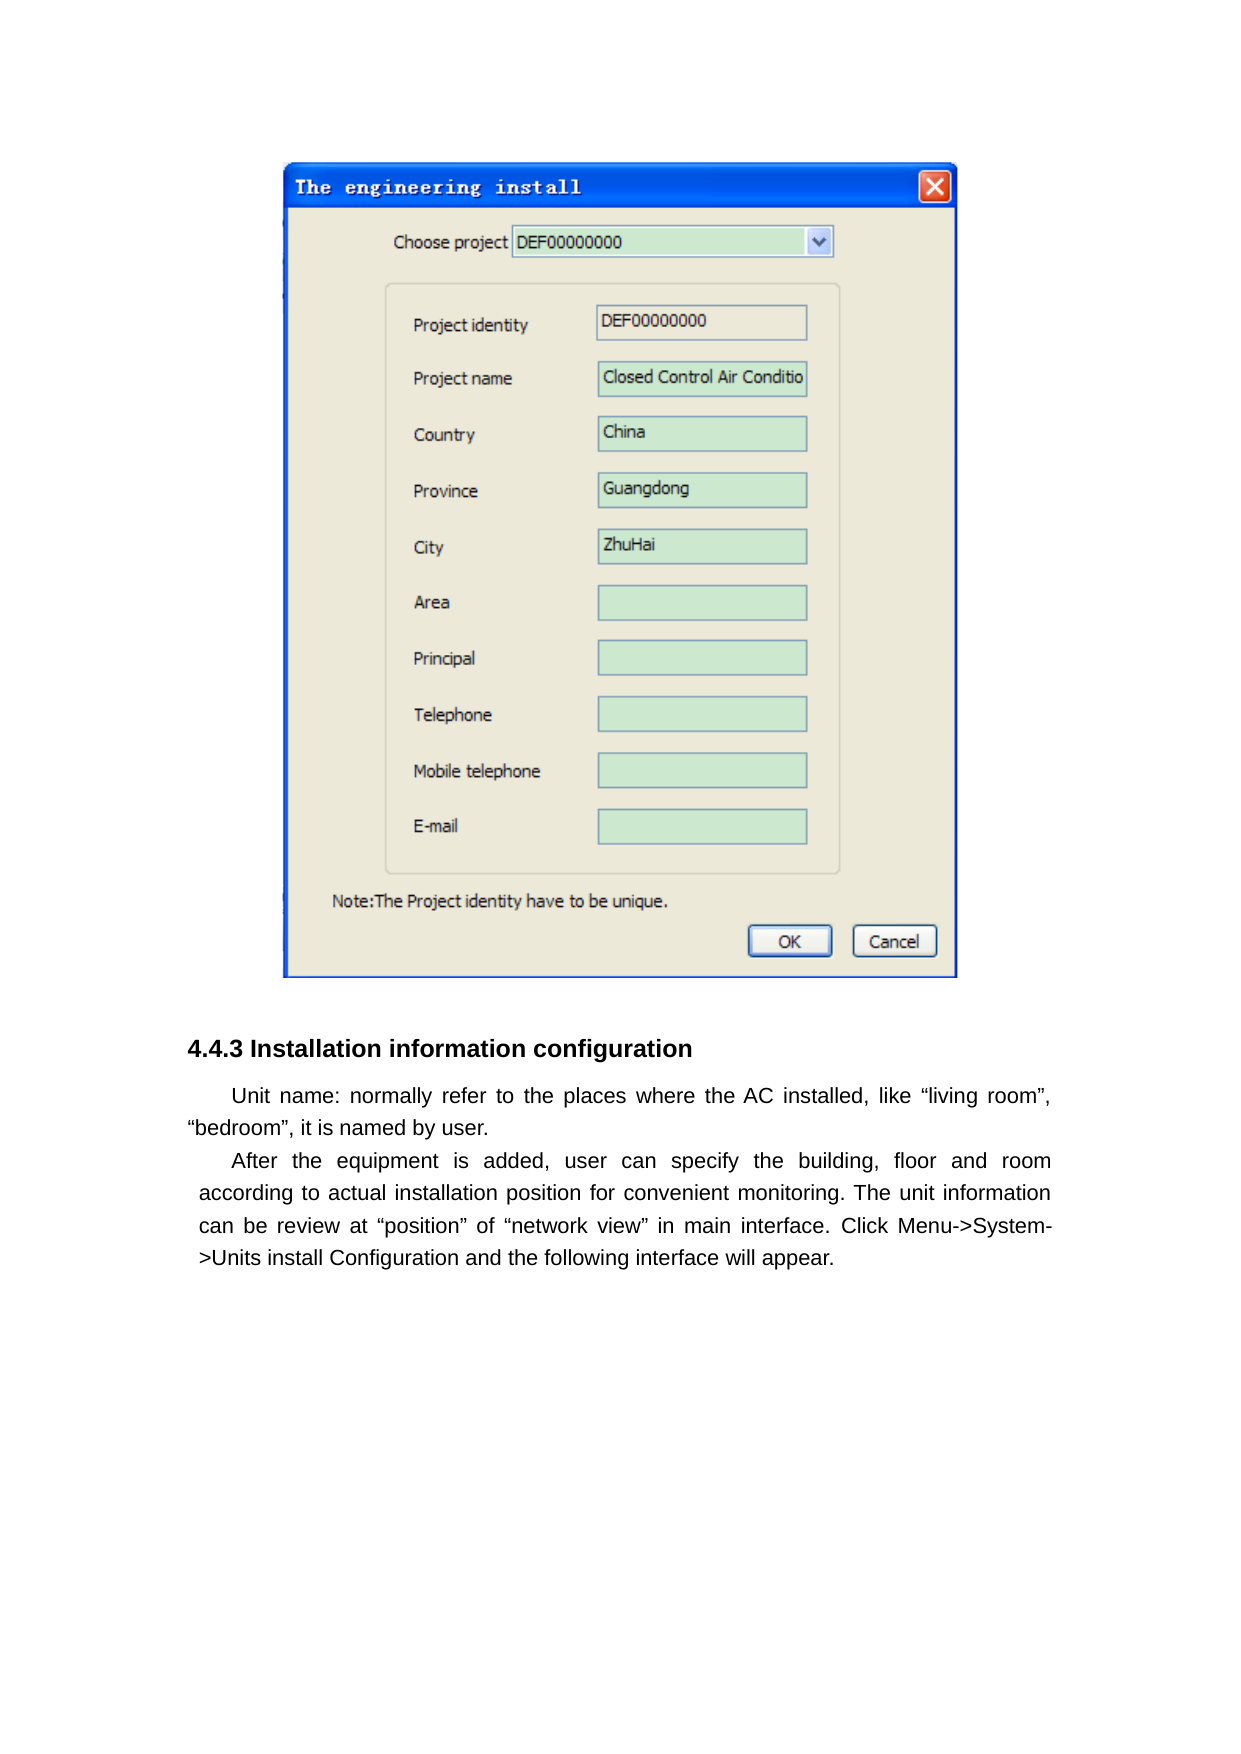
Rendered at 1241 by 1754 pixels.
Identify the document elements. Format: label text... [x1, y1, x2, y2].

picture [282, 162, 958, 978]
subtitle Installation information configuration [187, 1032, 1053, 1064]
text After the equipment is added, user can specify the building, floor and room according to actual installation position for convenient monitoring. The unit information can be review at “position” of “network view” in main interface. Click Menu->System->Units install Configuration and the following interface will appear. [198, 1144, 1053, 1274]
text Unit name: normally refer to the places where the AC installed, like “living room”, “bedroom”, it is named by user. [187, 1079, 1053, 1144]
